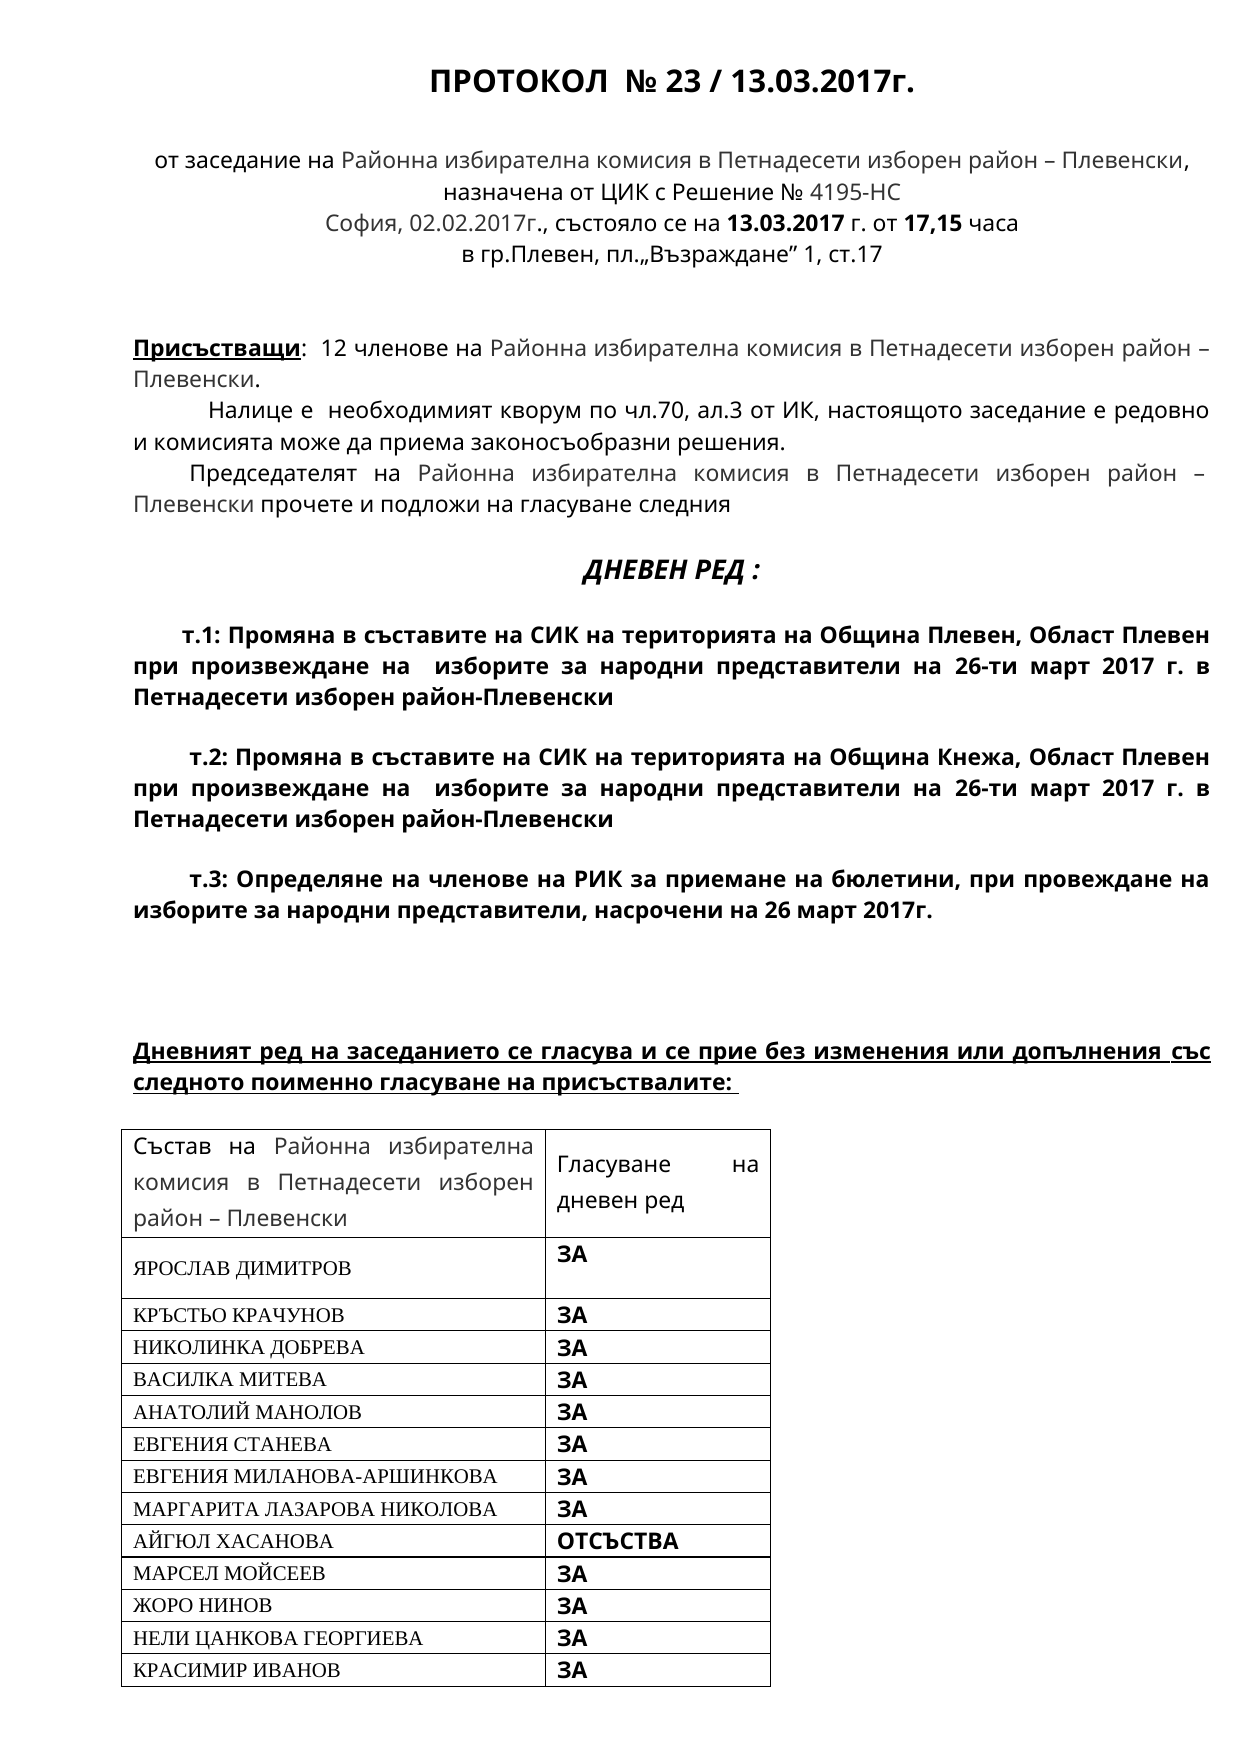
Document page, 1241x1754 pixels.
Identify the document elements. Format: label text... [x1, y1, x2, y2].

text ПРОТОКОЛ № 23 / 13.03.2017г. [133, 59, 1211, 102]
table_header Състав на Районна избирателна комисия в Петнадесети изборен район – Плевенски [122, 1130, 545, 1237]
table_cell ЕВГЕНИЯ СТАНЕВА [122, 1428, 545, 1459]
table_cell ЗА [546, 1590, 770, 1621]
text Председателят на Районна избирателна комисия в Петнадесети изборен район – Плевенски прочете и подложи на гласуване следния [133, 457, 1206, 519]
table_cell ЯРОСЛАВ ДИМИТРОВ [122, 1238, 545, 1298]
table_cell ЖОРО НИНОВ [122, 1590, 545, 1621]
table_cell ЗА [546, 1558, 770, 1589]
table_cell АЙГЮЛ ХАСАНОВА [122, 1525, 545, 1556]
text от заседание на Районна избирателна комисия в Петнадесети изборен район – Плевенски, назначена от ЦИК с Решение № 4195-НС София, 02.02.2017г., състояло се на 13.03.2017 г. от 17,15 часа [133, 144, 1211, 238]
table_cell КРЪСТЬО КРАЧУНОВ [122, 1299, 545, 1330]
table_cell ЗА [546, 1299, 770, 1330]
table_cell ЗА [546, 1238, 770, 1298]
table_cell НЕЛИ ЦАНКОВА ГЕОРГИЕВА [122, 1622, 545, 1653]
text в гр.Плевен, пл.„Възраждане” 1, ст.17 [133, 238, 1211, 269]
text т.2: Промяна в съставите на СИК на територията на Община Кнежа, Област Плевен при произвеждане на изборите за народни представители на 26-ти март 2017 г. в Петнадесети изборен район-Плевенски [133, 741, 1211, 835]
table_cell ВАСИЛКА МИТЕВА [122, 1364, 545, 1395]
table_cell ЗА [546, 1493, 770, 1524]
text Налице е необходимият кворум по чл.70, ал.3 от ИК, настоящото заседание е редовно и комисията може да приема законосъобразни решения. [133, 394, 1211, 457]
table_cell ЗА [546, 1622, 770, 1653]
text т.1: Промяна в съставите на СИК на територията на Община Плевен, Област Плевен при произвеждане на изборите за народни представители на 26-ти март 2017 г. в Петнадесети изборен район-Плевенски [133, 619, 1211, 712]
text т.3: Определяне на членове на РИК за приемане на бюлетини, при провеждане на изборите за народни представители, насрочени на 26 март 2017г. [133, 863, 1211, 926]
table_cell ОТСЪСТВА [546, 1525, 770, 1556]
table_cell ЗА [546, 1331, 770, 1363]
table_cell АНАТОЛИЙ МАНОЛОВ [122, 1396, 545, 1427]
table_cell КРАСИМИР ИВАНОВ [122, 1654, 545, 1686]
text ДНЕВЕН РЕД : [133, 551, 1211, 587]
table_cell ЗА [546, 1428, 770, 1459]
table_cell ЗА [546, 1461, 770, 1492]
text Присъстващи: 12 членове на Районна избирателна комисия в Петнадесети изборен район – Плевенски. [133, 332, 1211, 394]
table_header Гласуване на дневен ред [546, 1130, 770, 1237]
table_cell МАРГАРИТА ЛАЗАРОВА НИКОЛОВА [122, 1493, 545, 1524]
table_cell ЗА [546, 1364, 770, 1395]
table_cell ЗА [546, 1654, 770, 1686]
table_cell НИКОЛИНКА ДОБРЕВА [122, 1331, 545, 1363]
table_cell ЕВГЕНИЯ МИЛАНОВА-АРШИНКОВА [122, 1461, 545, 1492]
table_cell ЗА [546, 1396, 770, 1427]
text Дневният ред на заседанието се гласува и се прие без изменения или допълнения със следното поименно гласуване на присъствалите: [133, 1035, 1211, 1097]
table_cell МАРСЕЛ МОЙСЕЕВ [122, 1558, 545, 1589]
